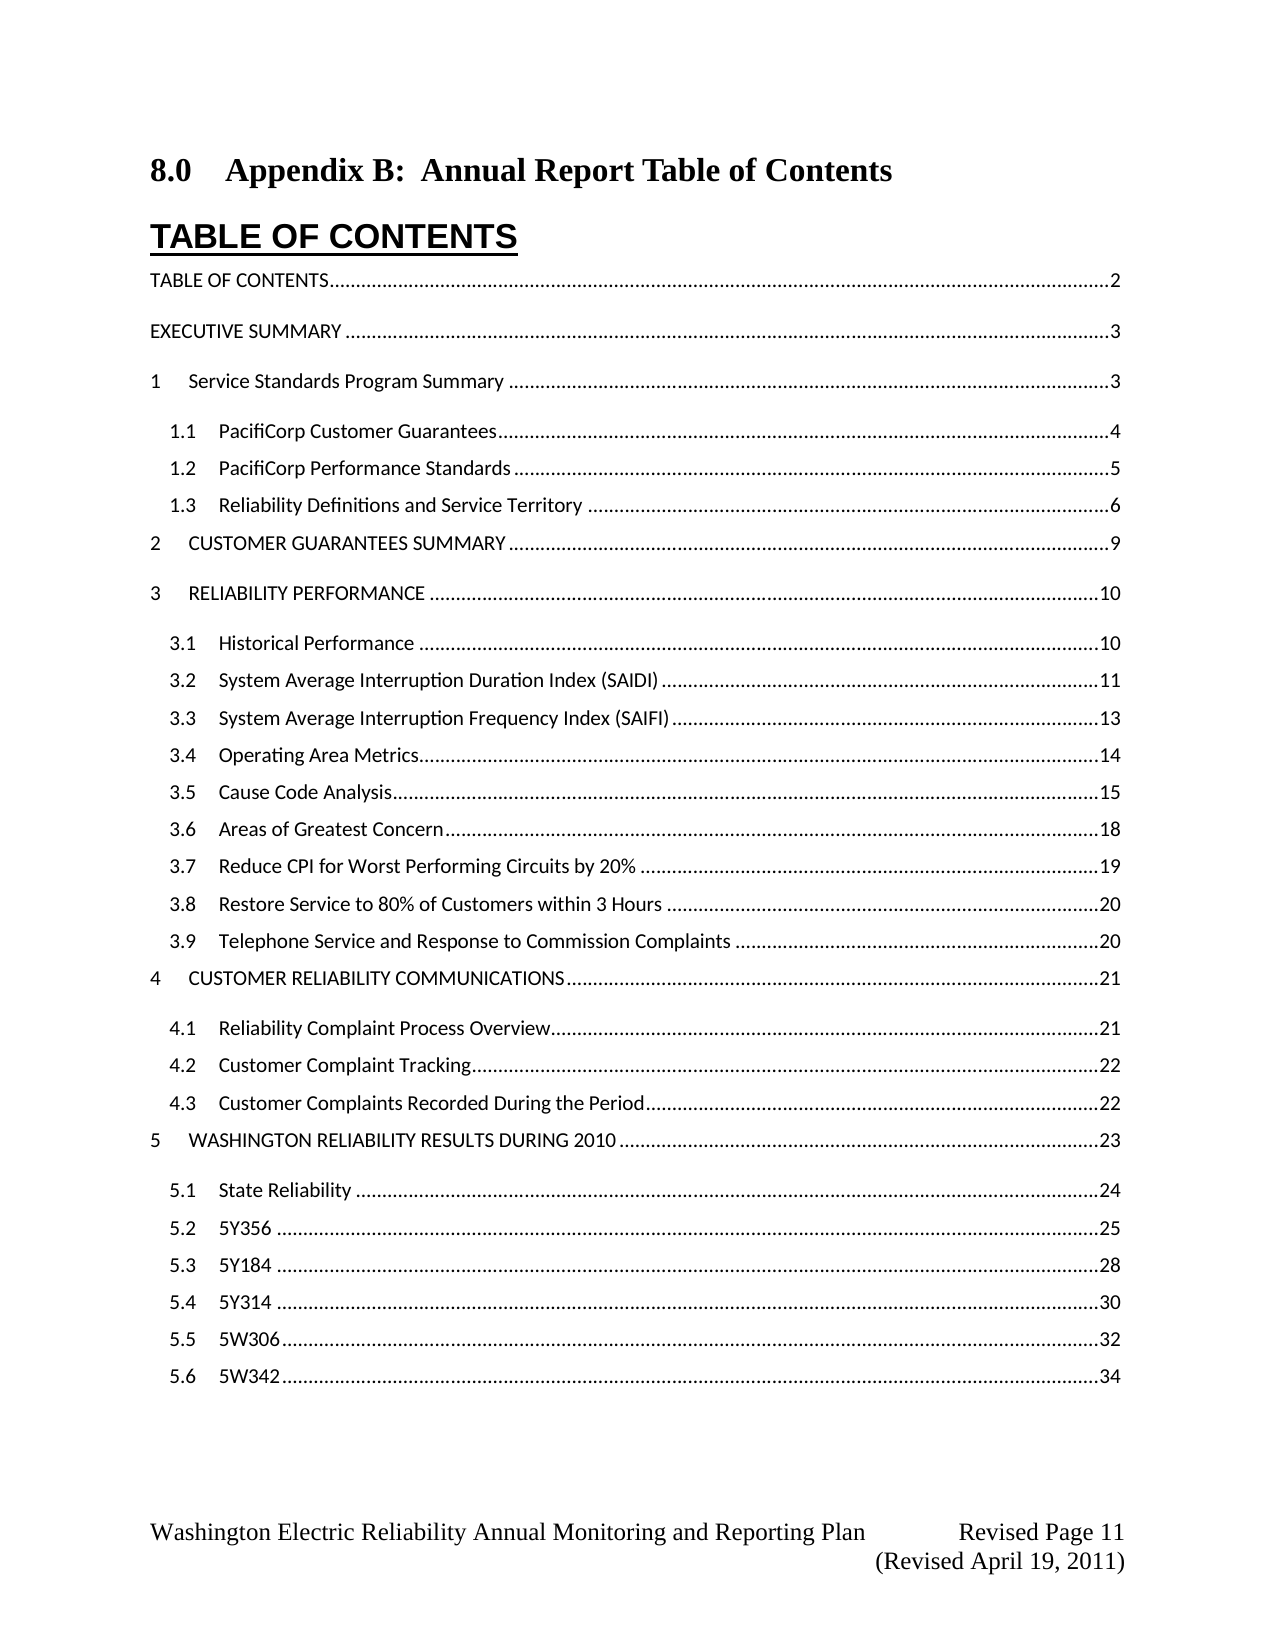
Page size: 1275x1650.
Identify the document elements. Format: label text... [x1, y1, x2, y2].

subtitle Appendix B: Annual Report Table of Contents [150, 150, 1125, 188]
